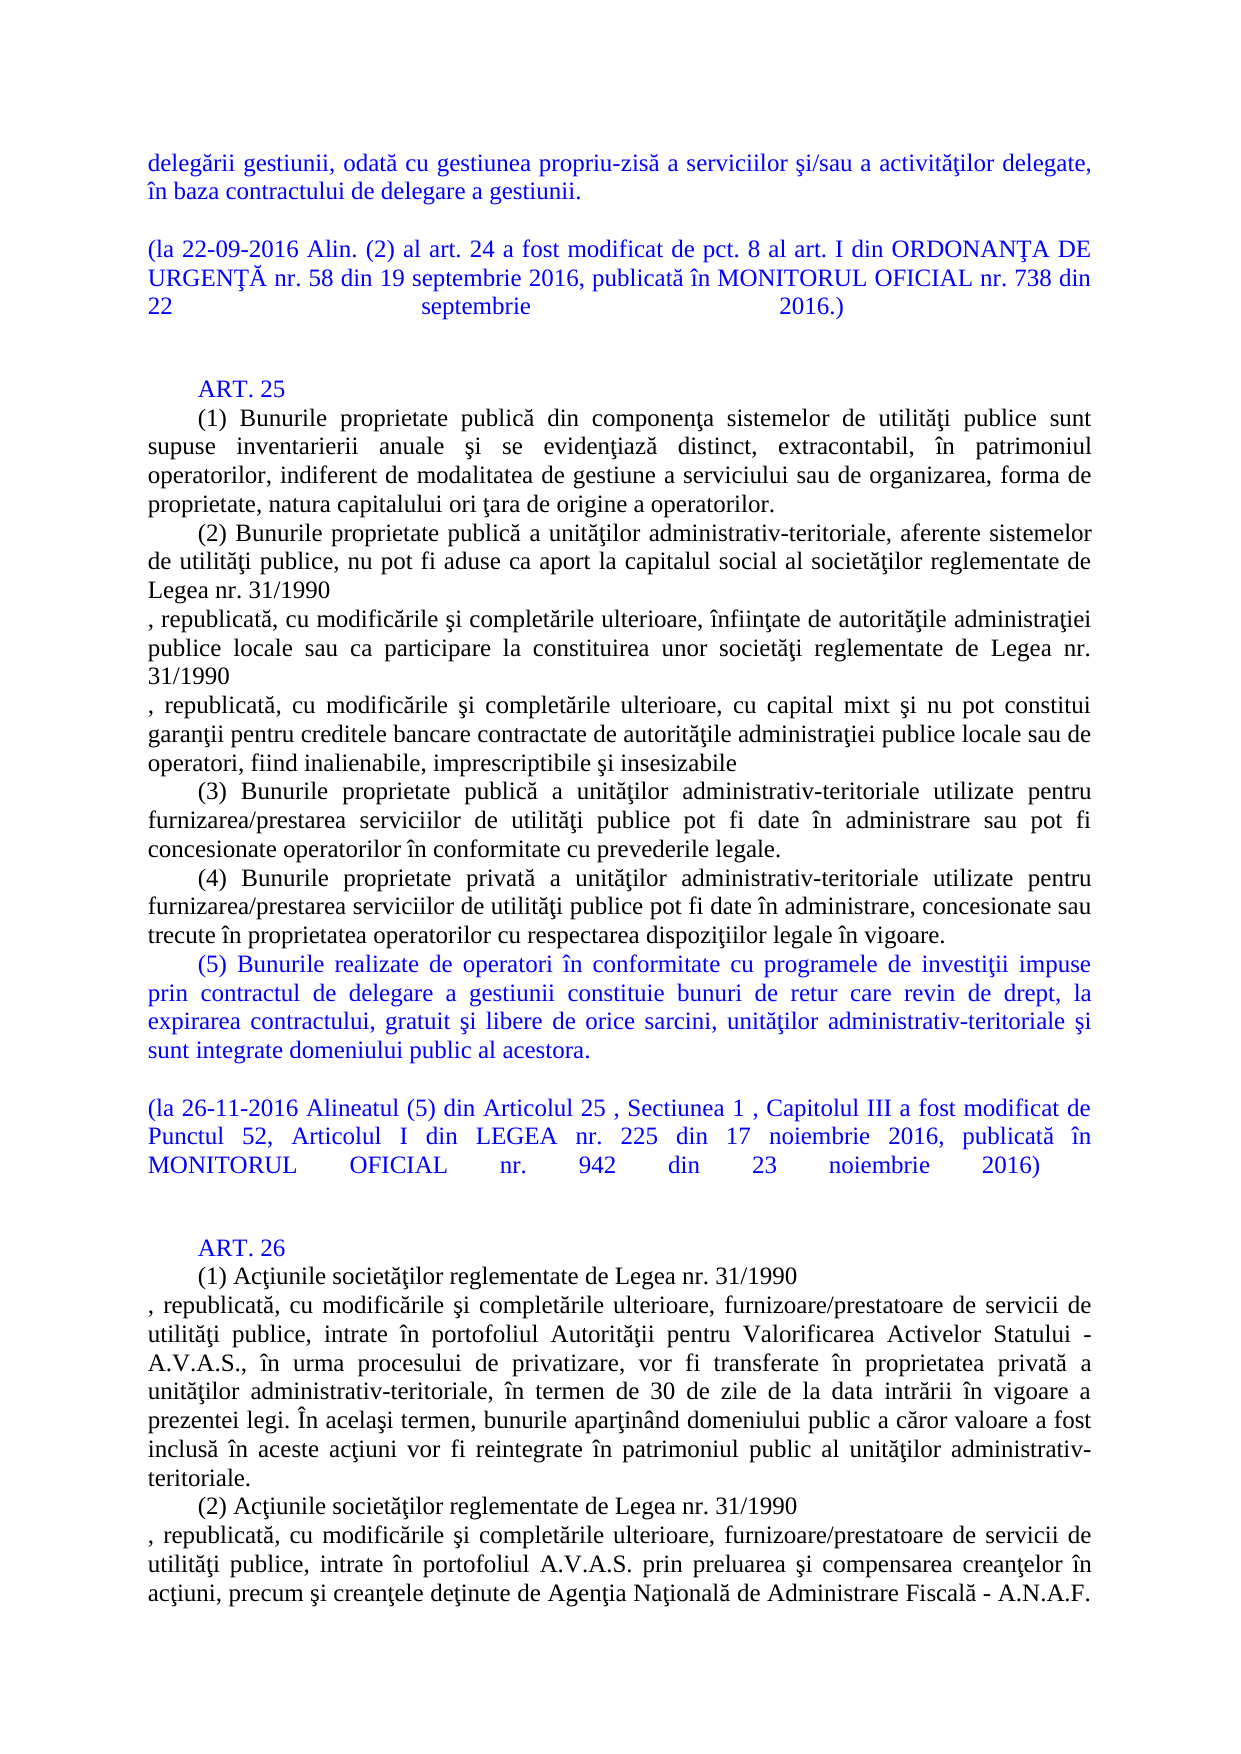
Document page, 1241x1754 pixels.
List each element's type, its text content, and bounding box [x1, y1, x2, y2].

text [148, 148, 1093, 205]
text (2) Acţiunile societăţilor reglementate de Legea nr. 31/1990 [148, 1491, 1093, 1520]
text , republicată, cu modificările şi completările ulterioare, furnizoare/prestatoare de servicii de utilităţi publice, intrate în portofoliul Autorităţii pentru Valorificarea Activelor Statului - A.V.A.S., în urma procesului de privatizare, vor fi transferate în proprietatea privată a unităţilor administrativ-teritoriale, în termen de 30 de zile de la data intrării în vigoare a prezentei legi. În acelaşi termen, bunurile aparţinând domeniului public a căror valoare a fost inclusă în aceste acţiuni vor fi reintegrate în patrimoniul public al unităţilor administrativ-teritoriale. [148, 1290, 1093, 1491]
text ART. 25 [148, 374, 1093, 403]
text (la 22-09-2016 Alin. (2) al art. 24 a fost modificat de pct. 8 al art. I din ORDONANŢA DE URGENŢĂ nr. 58 din 19 septembrie 2016, publicată în MONITORUL OFICIAL nr. 738 din 22 septembrie 2016.) [148, 234, 1093, 349]
text (5) Bunurile realizate de operatori în conformitate cu programele de investiţii impuse prin contractul de delegare a gestiunii constituie bunuri de retur care revin de drept, la expirarea contractului, gratuit şi libere de orice sarcini, unităţilor administrativ-teritoriale şi sunt integrate domeniului public al acestora. [148, 949, 1093, 1064]
text , republicată, cu modificările şi completările ulterioare, cu capital mixt şi nu pot constitui garanţii pentru creditele bancare contractate de autorităţile administraţiei publice locale sau de operatori, fiind inalienabile, imprescriptibile şi insesizabile [148, 690, 1093, 776]
text (4) Bunurile proprietate privată a unităţilor administrativ-teritoriale utilizate pentru furnizarea/prestarea serviciilor de utilităţi publice pot fi date în administrare, concesionate sau trecute în proprietatea operatorilor cu respectarea dispoziţiilor legale în vigoare. [148, 863, 1093, 949]
text (1) Acţiunile societăţilor reglementate de Legea nr. 31/1990 [148, 1261, 1093, 1290]
text ART. 26 [148, 1233, 1093, 1261]
text , republicată, cu modificările şi completările ulterioare, înfiinţate de autorităţile administraţiei publice locale sau ca participare la constituirea unor societăţi reglementate de Legea nr. 31/1990 [148, 604, 1093, 690]
text (3) Bunurile proprietate publică a unităţilor administrativ-teritoriale utilizate pentru furnizarea/prestarea serviciilor de utilităţi publice pot fi date în administrare sau pot fi concesionate operatorilor în conformitate cu prevederile legale. [148, 776, 1093, 863]
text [148, 1520, 1093, 1606]
text (la 26-11-2016 Alineatul (5) din Articolul 25 , Sectiunea 1 , Capitolul III a fost modificat de Punctul 52, Articolul I din LEGEA nr. 225 din 17 noiembrie 2016, publicată în MONITORUL OFICIAL nr. 942 din 23 noiembrie 2016) [148, 1093, 1093, 1208]
text (2) Bunurile proprietate publică a unităţilor administrativ-teritoriale, aferente sistemelor de utilităţi publice, nu pot fi aduse ca aport la capitalul social al societăţilor reglementate de Legea nr. 31/1990 [148, 518, 1093, 604]
text (1) Bunurile proprietate publică din componenţa sistemelor de utilităţi publice sunt supuse inventarierii anuale şi se evidenţiază distinct, extracontabil, în patrimoniul operatorilor, indiferent de modalitatea de gestiune a serviciului sau de organizarea, forma de proprietate, natura capitalului ori ţara de origine a operatorilor. [148, 403, 1093, 518]
